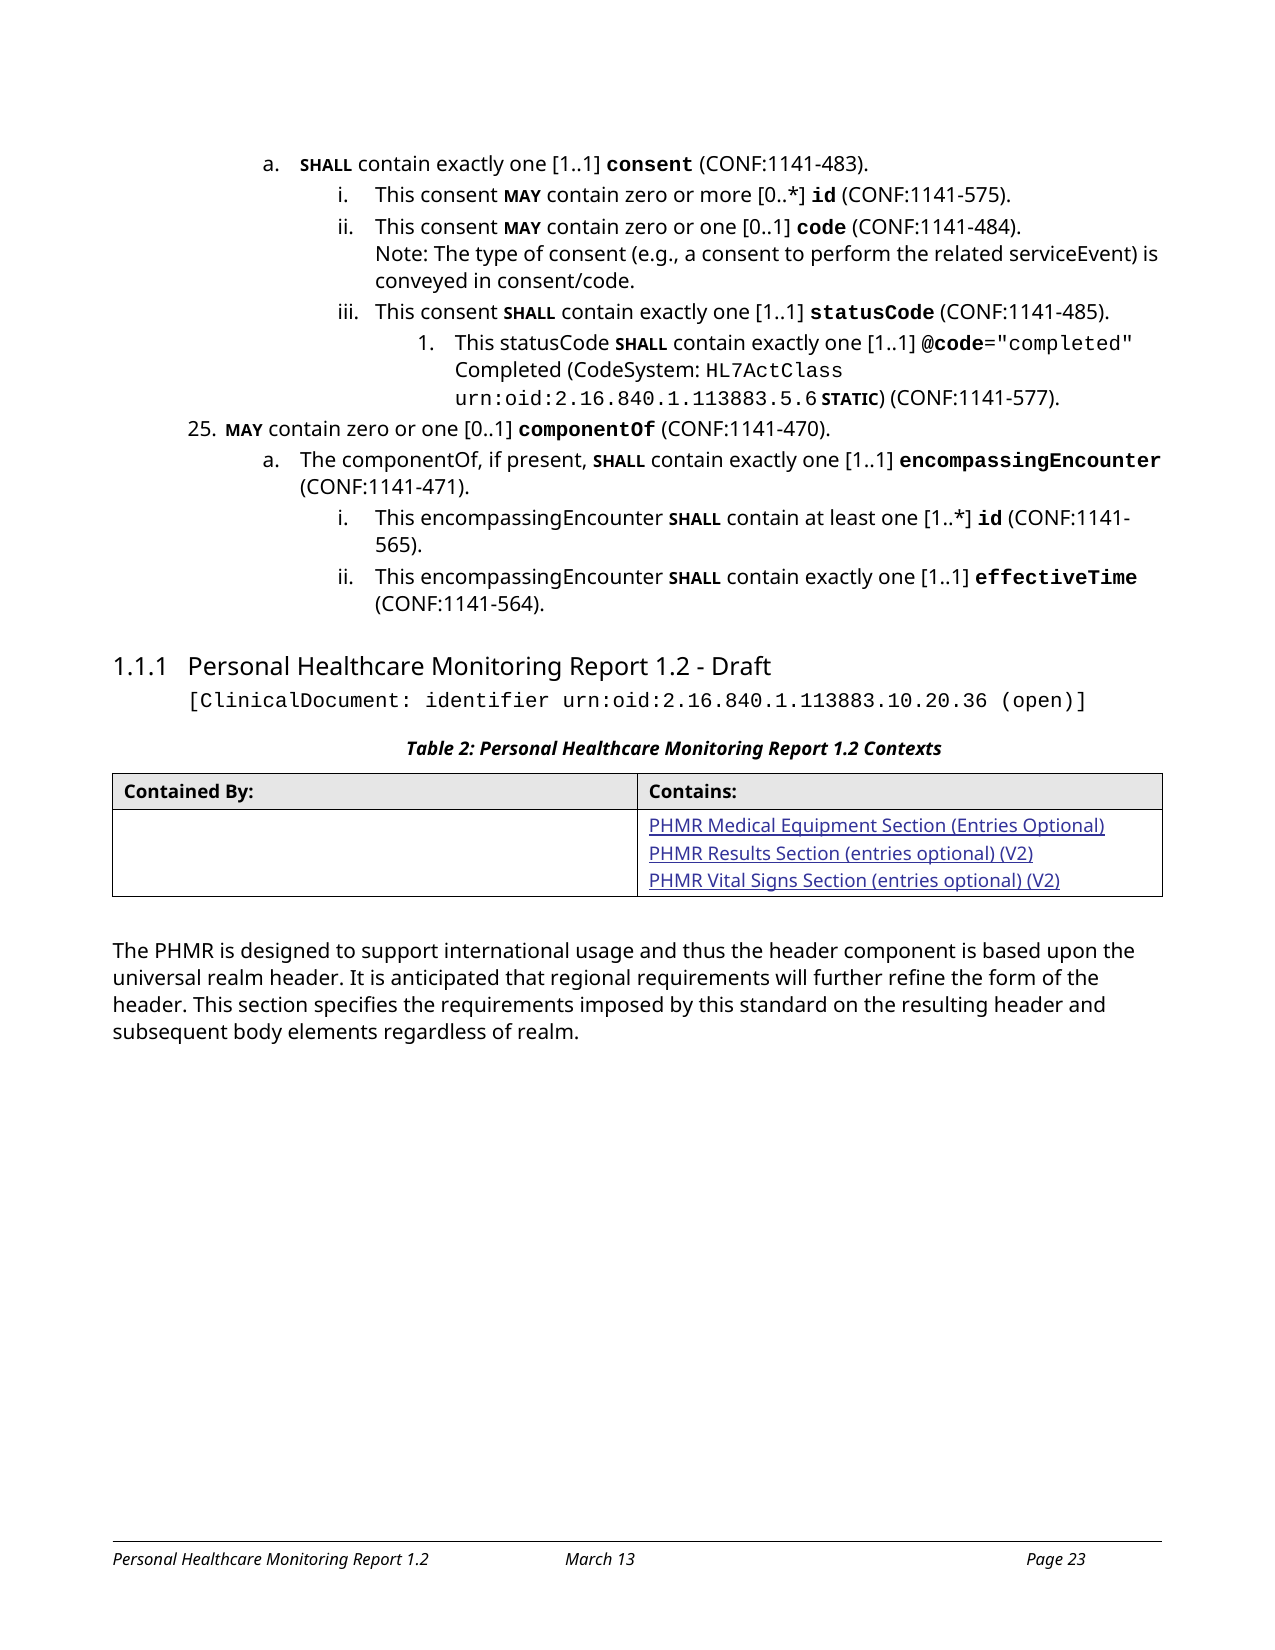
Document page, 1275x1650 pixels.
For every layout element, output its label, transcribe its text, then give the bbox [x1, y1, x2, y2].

list This encompassingEncounter SHALL contain at least one [1..*] id (CONF:1141-565). [337, 504, 1162, 558]
text [ClinicalDocument: identifier urn:oid:2.16.840.1.113883.10.20.36 (open)] [187, 685, 1162, 712]
list This consent MAY contain zero or more [0..*] id (CONF:1141-575). [337, 181, 1162, 208]
list The componentOf, if present, SHALL contain exactly one [1..1] encompassingEncounter (CONF:1141-471). [262, 446, 1162, 500]
table_cell [113, 810, 637, 896]
table_cell PHMR Medical Equipment Section (Entries Optional) PHMR Results Section (entries optional) (V2) PHMR Vital Signs Section (entries optional) (V2) [638, 810, 1162, 896]
list This encompassingEncounter SHALL contain exactly one [1..1] effectiveTime (CONF:1141-564). [337, 562, 1162, 617]
list This statusCode SHALL contain exactly one [1..1] @code="completed" Completed (CodeSystem: HL7ActClass urn:oid:2.16.840.1.113883.5.6 STATIC) (CONF:1141-577). [417, 329, 1162, 410]
list MAY contain zero or one [0..1] componentOf (CONF:1141-470). [187, 414, 1162, 442]
text Table 2: Personal Healthcare Monitoring Report 1.2 Contexts [187, 733, 1162, 760]
list This consent SHALL contain exactly one [1..1] statusCode (CONF:1141-485). [337, 298, 1162, 325]
list This consent MAY contain zero or one [0..1] code (CONF:1141-484). Note: The type of consent (e.g., a consent to perform the related serviceEvent) is conveyed in consent/code. [337, 212, 1162, 294]
list SHALL contain exactly one [1..1] consent (CONF:1141-483). [262, 150, 1162, 177]
table_header Contained By: [113, 774, 637, 809]
text The PHMR is designed to support international usage and thus the header component is based upon the universal realm header. It is anticipated that regional requirements will further refine the form of the header. This section specifies the requirements imposed by this standard on the resulting header and subsequent body elements regardless of realm. [112, 936, 1162, 1045]
subtitle Personal Healthcare Monitoring Report 1.2 - Draft [112, 654, 1162, 681]
table_header Contains: [638, 774, 1162, 809]
